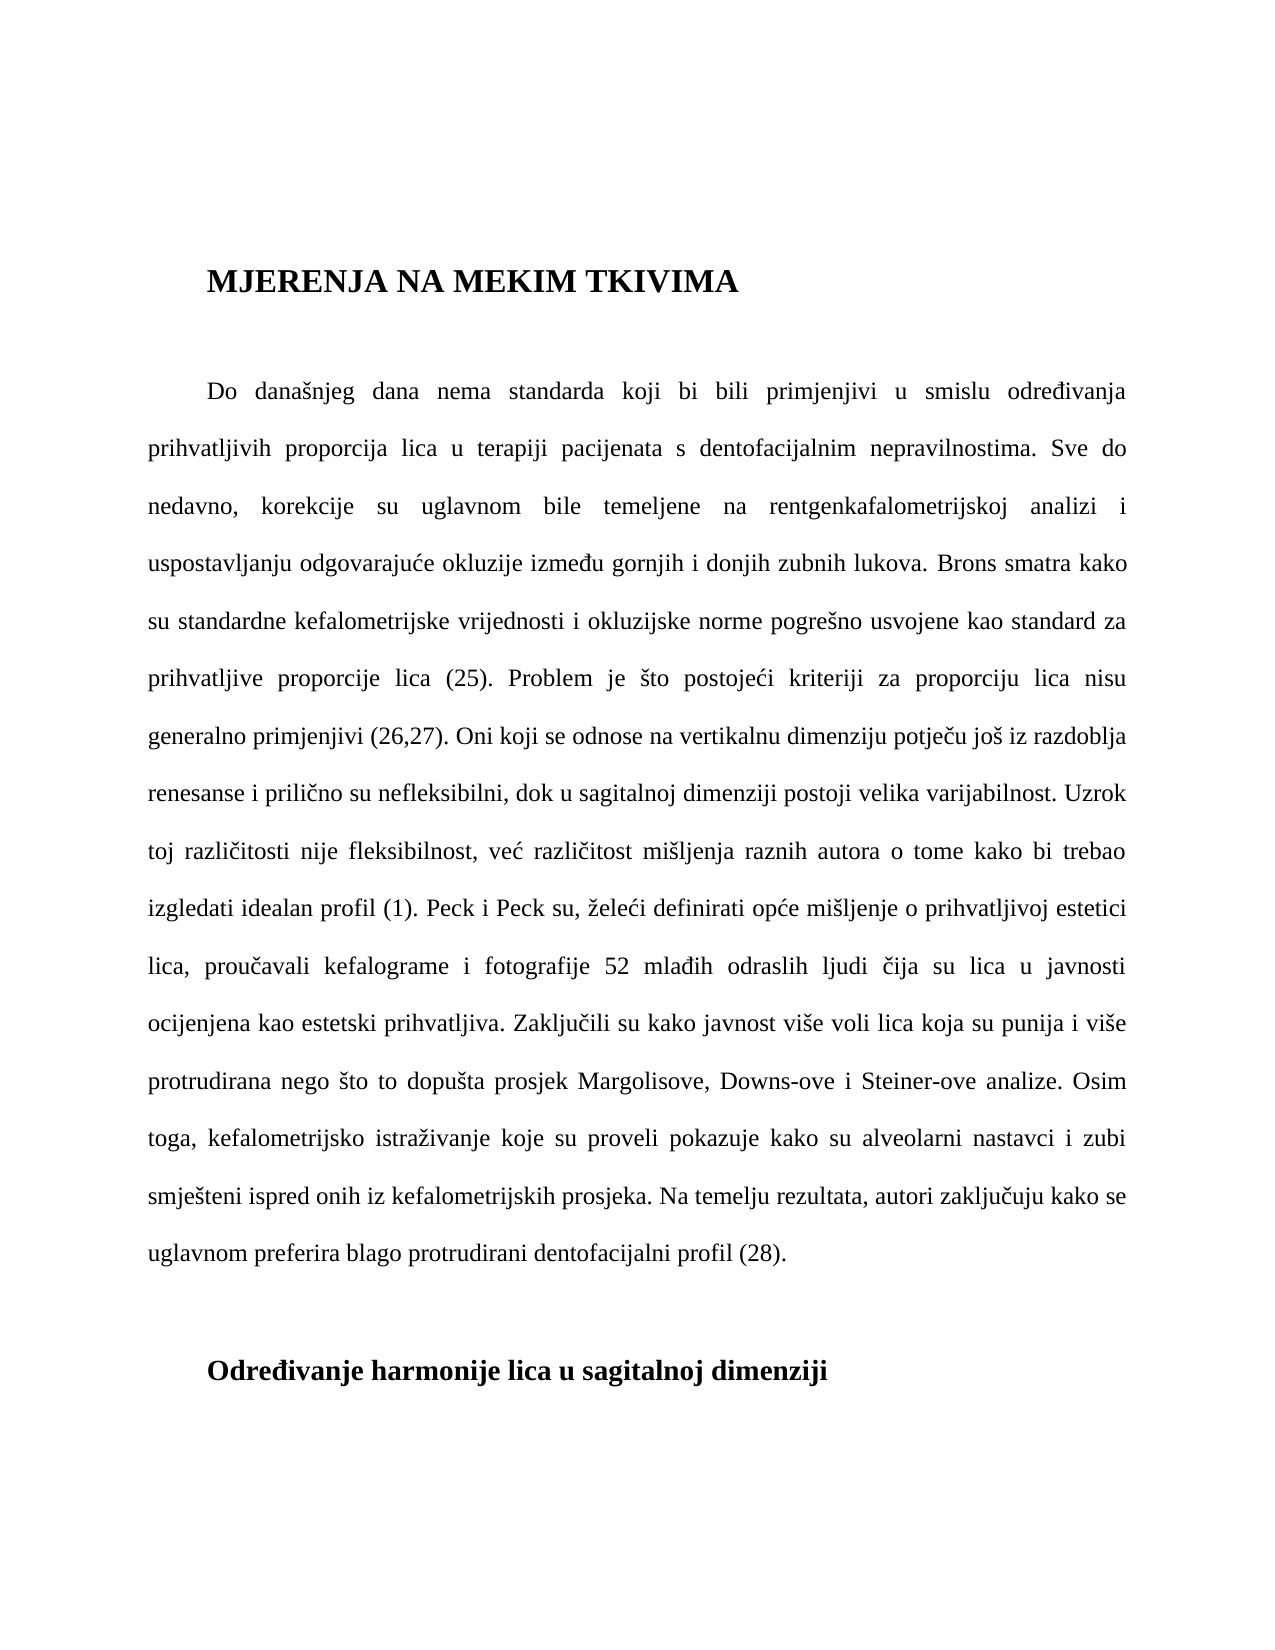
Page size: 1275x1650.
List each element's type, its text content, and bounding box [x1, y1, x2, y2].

text Određivanje harmonije lica u sagitalnoj dimenziji [148, 1353, 1127, 1387]
text Mjerenja na mekim tkivima [207, 262, 1127, 300]
text Do današnjeg dana nema standarda koji bi bili primjenjivi u smislu određivanja prihvatljivih proporcija lica u terapiji pacijenata s dentofacijalnim nepravilnostima. Sve do nedavno, korekcije su uglavnom bile temeljene na rentgenkafalometrijskoj analizi i uspostavljanju odgovarajuće okluzije između gornjih i donjih zubnih lukova. Brons smatra kako su standardne kefalometrijske vrijednosti i okluzijske norme pogrešno usvojene kao standard za prihvatljive proporcije lica (25). Problem je što postojeći kriteriji za proporciju lica nisu generalno primjenjivi (26,27). Oni koji se odnose na vertikalnu dimenziju potječu još iz razdoblja renesanse i prilično su nefleksibilni, dok u sagitalnoj dimenziji postoji velika varijabilnost. Uzrok toj različitosti nije fleksibilnost, već različitost mišljenja raznih autora o tome kako bi trebao izgledati idealan profil (1). Peck i Peck su, želeći definirati opće mišljenje o prihvatljivoj estetici lica, proučavali kefalograme i fotografije 52 mlađih odraslih ljudi čija su lica u javnosti ocijenjena kao estetski prihvatljiva. Zaključili su kako javnost više voli lica koja su punija i više protrudirana nego što to dopušta prosjek Margolisove, Downs-ove i Steiner-ove analize. Osim toga, kefalometrijsko istraživanje koje su proveli pokazuje kako su alveolarni nastavci i zubi smješteni ispred onih iz kefalometrijskih prosjeka. Na temelju rezultata, autori zaključuju kako se uglavnom preferira blago protrudirani dentofacijalni profil (28). [148, 376, 1127, 1267]
